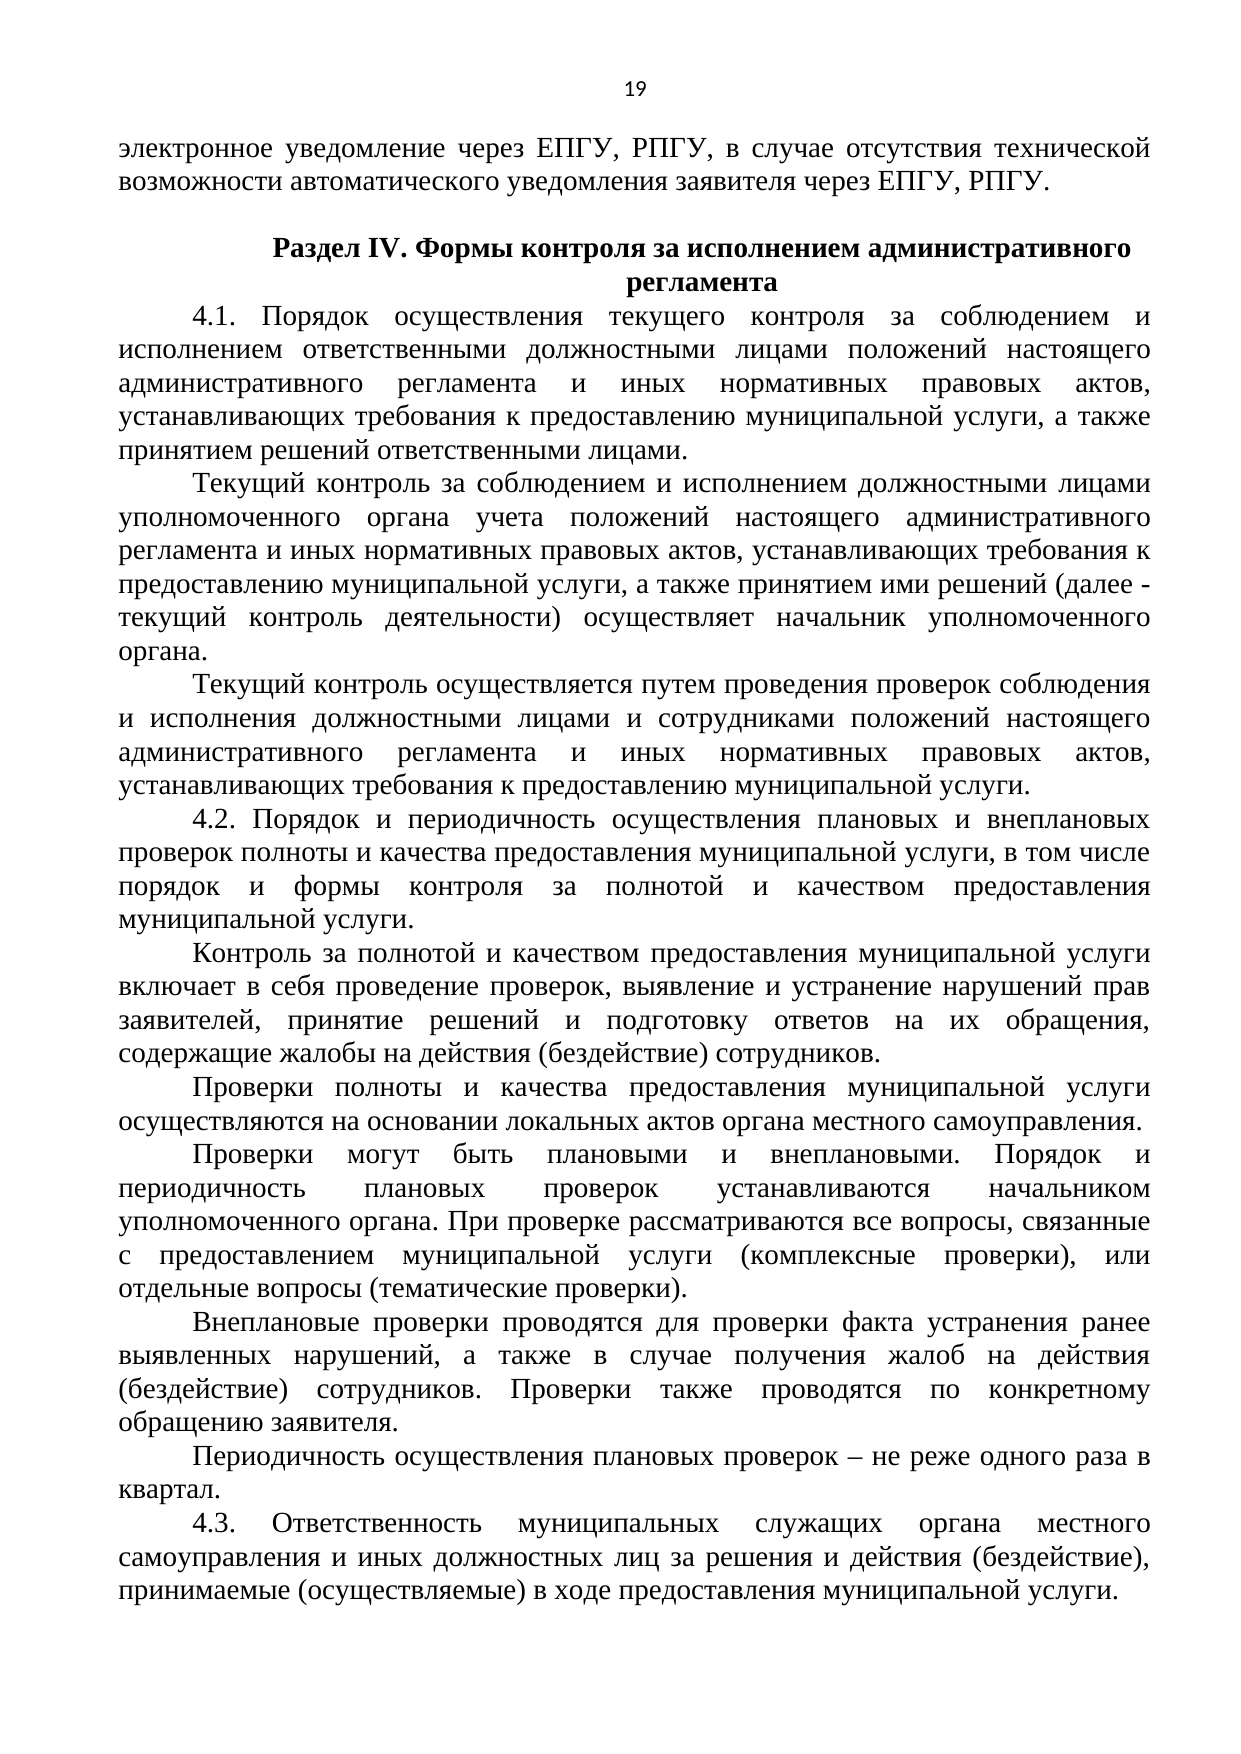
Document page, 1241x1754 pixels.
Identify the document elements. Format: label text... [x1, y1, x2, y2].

text Текущий контроль за соблюдением и исполнением должностными лицами уполномоченного органа учета положений настоящего административного регламента и иных нормативных правовых актов, устанавливающих требования к предоставлению муниципальной услуги, а также принятием ими решений (далее - текущий контроль деятельности) осуществляет начальник уполномоченного органа. [118, 465, 1152, 667]
text 4.1. Порядок осуществления текущего контроля за соблюдением и исполнением ответственными должностными лицами положений настоящего административного регламента и иных нормативных правовых актов, устанавливающих требования к предоставлению муниципальной услуги, а также принятием решений ответственными лицами. [118, 298, 1152, 465]
text Контроль за полнотой и качеством предоставления муниципальной услуги включает в себя проведение проверок, выявление и устранение нарушений прав заявителей, принятие решений и подготовку ответов на их обращения, содержащие жалобы на действия (бездействие) сотрудников. [118, 935, 1152, 1069]
text Периодичность осуществления плановых проверок – не реже одного раза в квартал. [118, 1438, 1152, 1505]
text Текущий контроль осуществляется путем проведения проверок соблюдения и исполнения должностными лицами и сотрудниками положений настоящего административного регламента и иных нормативных правовых актов, устанавливающих требования к предоставлению муниципальной услуги. [118, 667, 1152, 801]
text Проверки полноты и качества предоставления муниципальной услуги осуществляются на основании локальных актов органа местного самоуправления. [118, 1069, 1152, 1136]
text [118, 130, 1152, 197]
text Проверки могут быть плановыми и внеплановыми. Порядок и периодичность плановых проверок устанавливаются начальником уполномоченного органа. При проверке рассматриваются все вопросы, связанные с предоставлением муниципальной услуги (комплексные проверки), или отдельные вопросы (тематические проверки). [118, 1136, 1152, 1304]
text Внеплановые проверки проводятся для проверки факта устранения ранее выявленных нарушений, а также в случае получения жалоб на действия (бездействие) сотрудников. Проверки также проводятся по конкретному обращению заявителя. [118, 1304, 1152, 1438]
list Раздел IV. Формы контроля за исполнением административного регламента [252, 231, 1152, 298]
text 4.2. Порядок и периодичность осуществления плановых и внеплановых проверок полноты и качества предоставления муниципальной услуги, в том числе порядок и формы контроля за полнотой и качеством предоставления муниципальной услуги. [118, 801, 1152, 935]
text 4.3. Ответственность муниципальных служащих органа местного самоуправления и иных должностных лиц за решения и действия (бездействие), принимаемые (осуществляемые) в ходе предоставления муниципальной услуги. [118, 1505, 1152, 1606]
